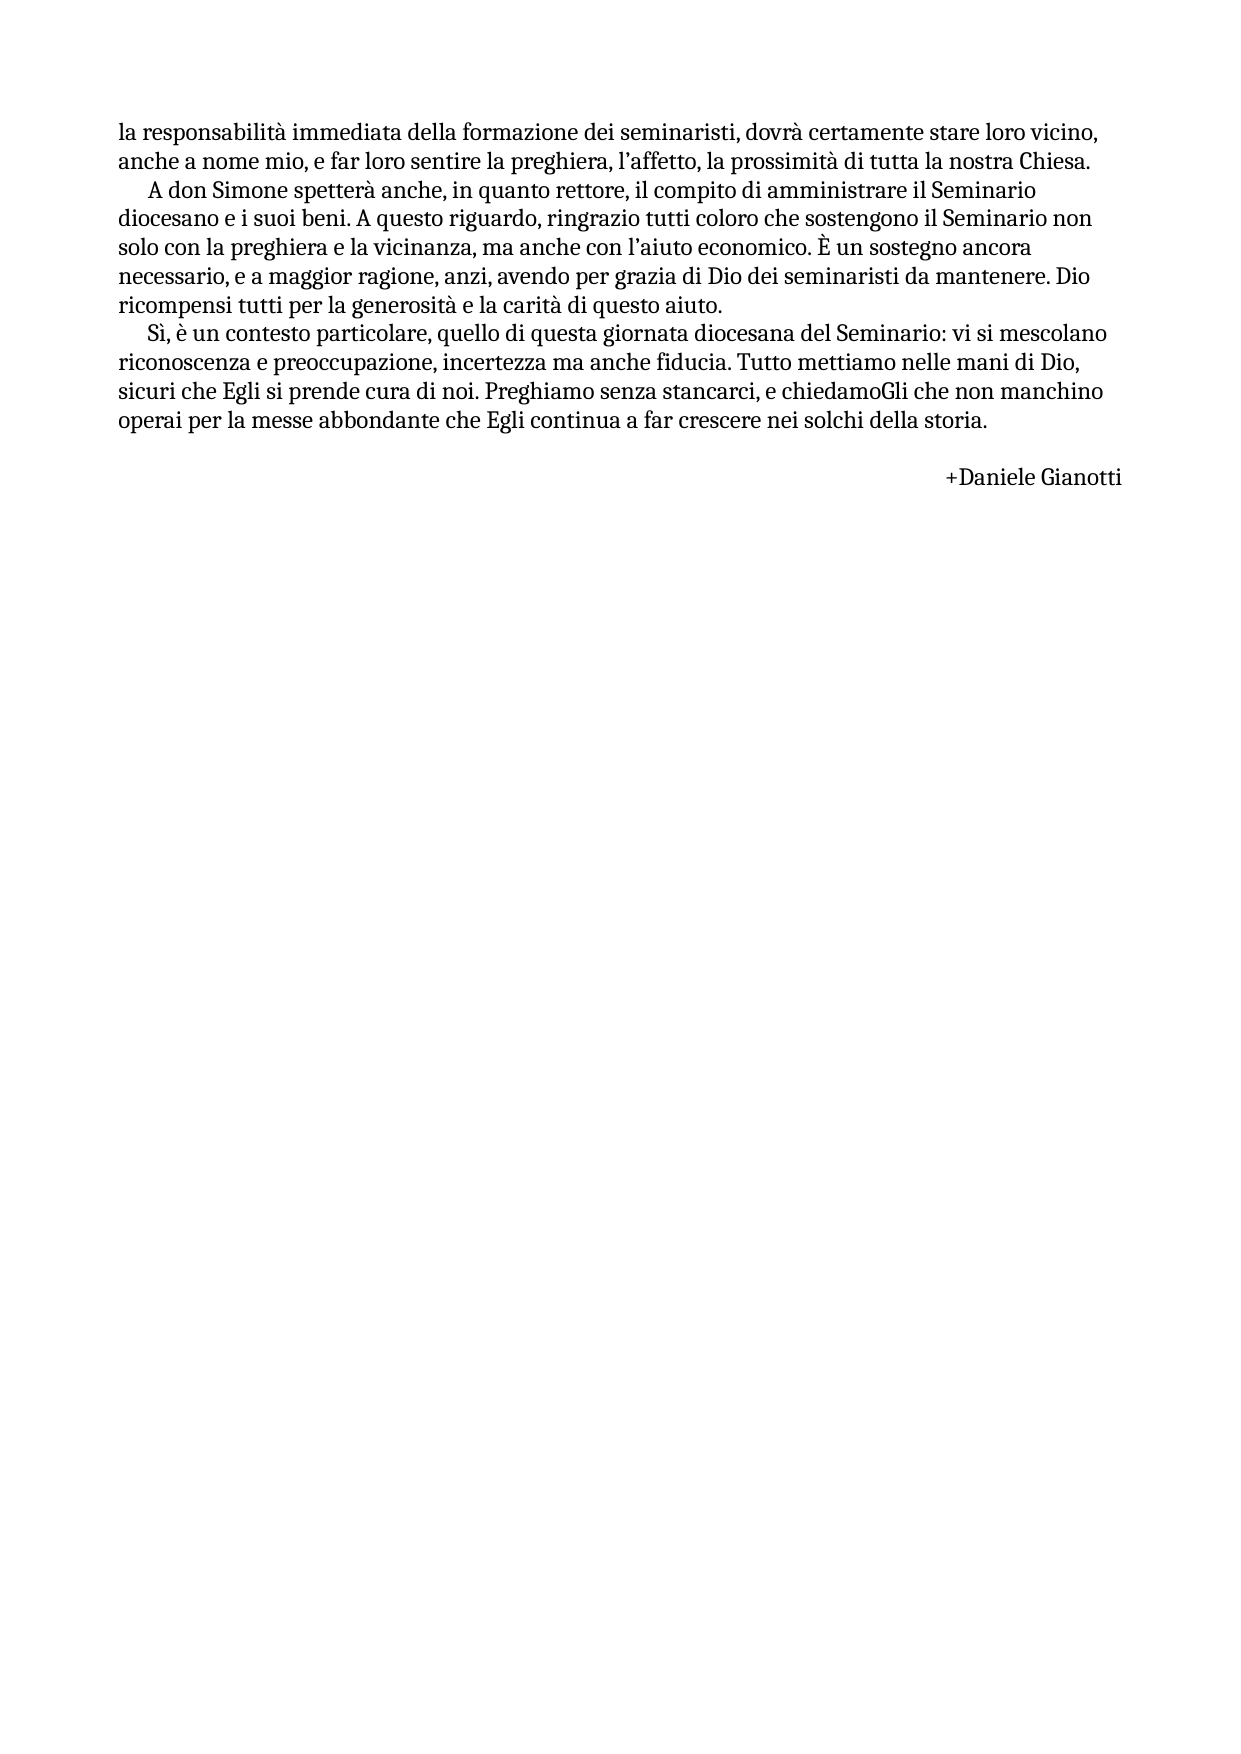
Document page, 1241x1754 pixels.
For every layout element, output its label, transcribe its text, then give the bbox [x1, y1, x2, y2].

text A don Simone spetterà anche, in quanto rettore, il compito di amministrare il Seminario diocesano e i suoi beni. A questo riguardo, ringrazio tutti coloro che sostengono il Seminario non solo con la preghiera e la vicinanza, ma anche con l’aiuto economico. È un sostegno ancora necessario, e a maggior ragione, anzi, avendo per grazia di Dio dei seminaristi da mantenere. Dio ricompensi tutti per la generosità e la carità di questo aiuto. [118, 176, 1122, 319]
text +Daniele Gianotti [118, 463, 1122, 492]
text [118, 118, 1122, 176]
text Sì, è un contesto particolare, quello di questa giornata diocesana del Seminario: vi si mescolano riconoscenza e preoccupazione, incertezza ma anche fiducia. Tutto mettiamo nelle mani di Dio, sicuri che Egli si prende cura di noi. Preghiamo senza stancarci, e chiedamoGli che non manchino operai per la messe abbondante che Egli continua a far crescere nei solchi della storia. [118, 319, 1122, 434]
